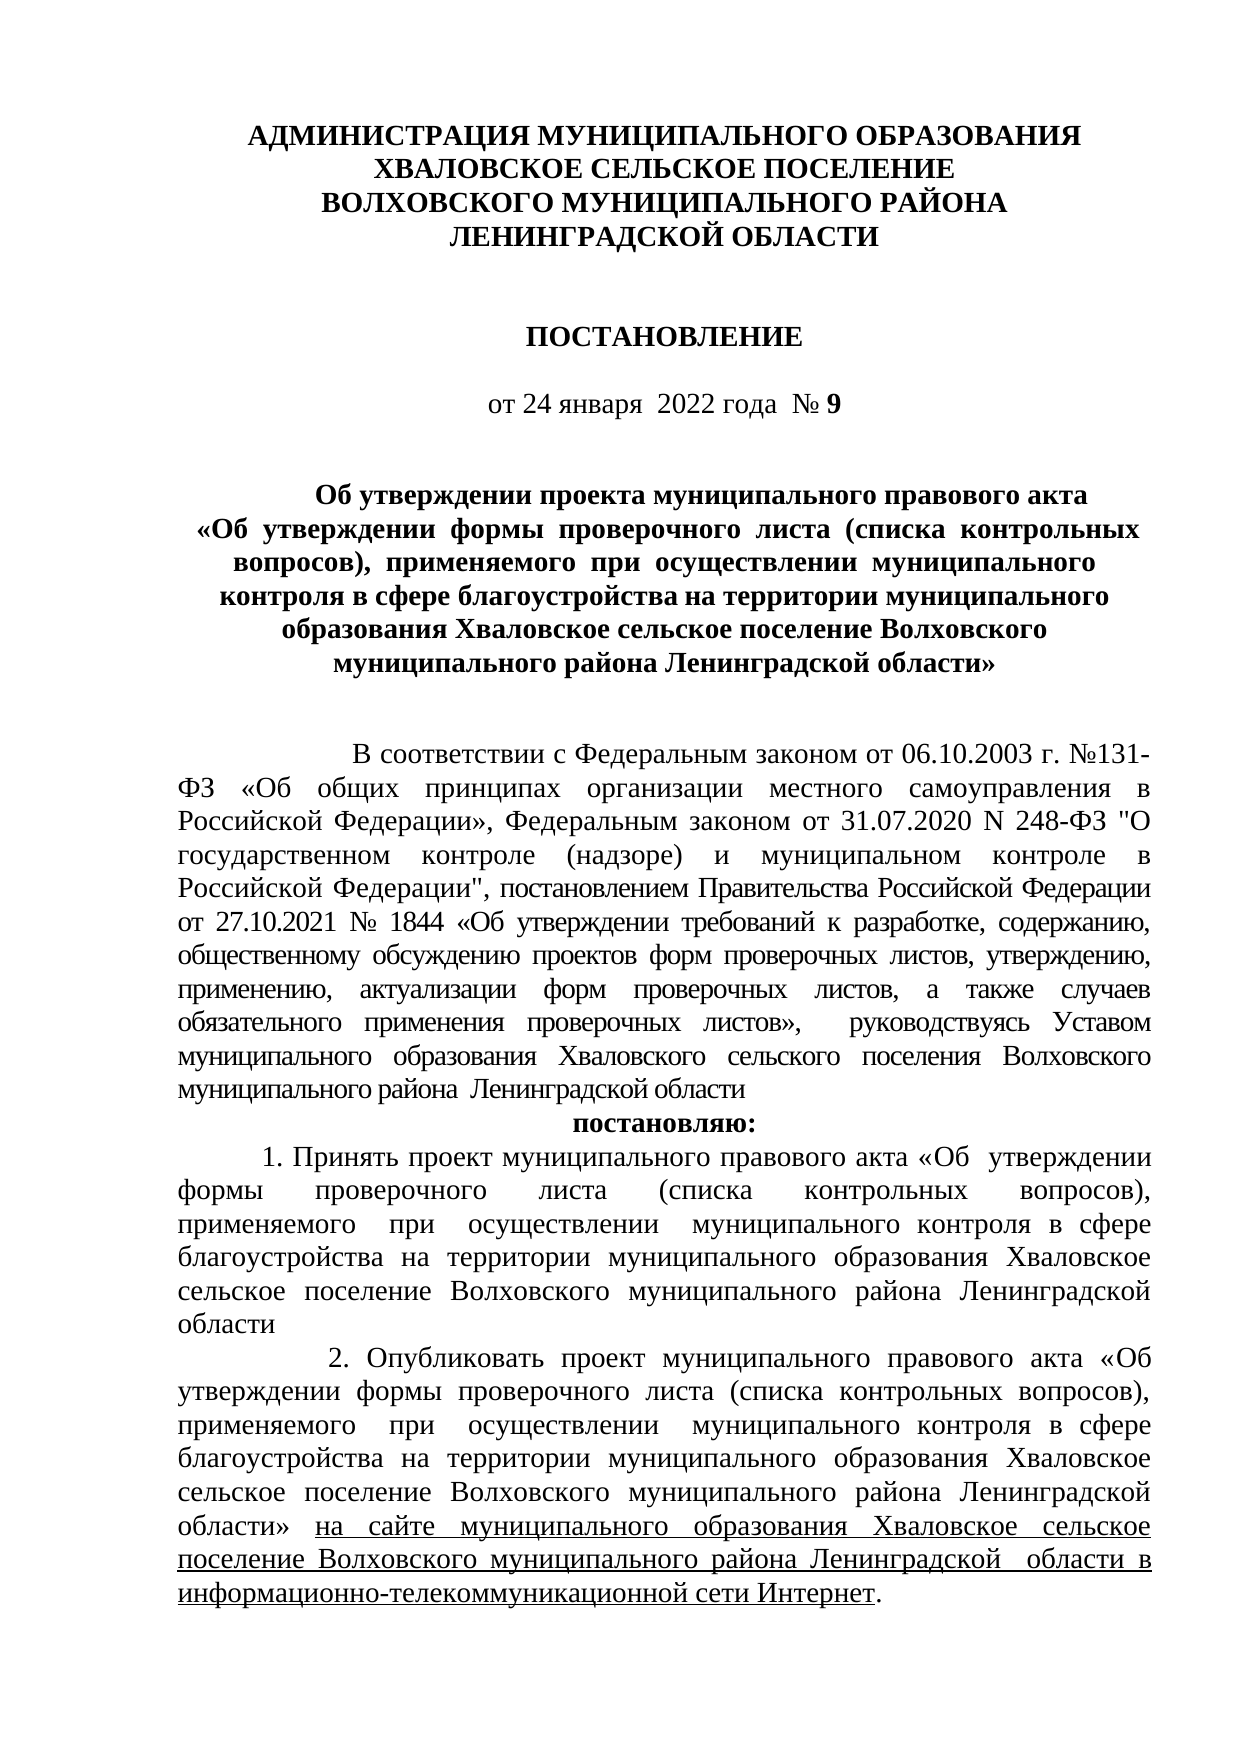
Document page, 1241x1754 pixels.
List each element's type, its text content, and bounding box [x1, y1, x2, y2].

text от 24 января 2022 года № 9 [177, 386, 1152, 420]
text ВОЛХОВСКОГО МУНИЦИПАЛЬНОГО РАЙОНА [177, 185, 1152, 219]
text «Об утверждении формы проверочного листа (списка контрольных вопросов), применяемого при осуществлении муниципального контроля в сфере благоустройства на территории муниципального образования Хваловское сельское поселение Волховского муниципального района Ленинградской области» [177, 511, 1152, 679]
text 2. Опубликовать проект муниципального правового акта «Об утверждении формы проверочного листа (списка контрольных вопросов), применяемого при осуществлении муниципального контроля в сфере благоустройства на территории муниципального образования Хваловское сельское поселение Волховского муниципального района Ленинградской области» на сайте муниципального образования Хваловское сельское поселение Волховского муниципального района Ленинградской области в информационно-телекоммуникационной сети Интернет. [177, 1572, 1152, 1608]
text ПОСТАНОВЛЕНИЕ [177, 319, 1152, 353]
text ХВАЛОВСКОЕ СЕЛЬСКОЕ ПОСЕЛЕНИЕ [177, 152, 1152, 185]
subtitle ЛЕНИНГРАДСКОЙ ОБЛАСТИ [177, 219, 1152, 252]
text В соответствии с Федеральным законом от 06.10.2003 г. №131-ФЗ «Об общих принципах организации местного самоуправления в Российской Федерации», Федеральным законом от 31.07.2020 N 248-ФЗ "О государственном контроле (надзоре) и муниципальном контроле в Российской Федерации", постановлением Правительства Российской Федерации от 27.10.2021 № 1844 «Об утверждении требований к разработке, содержанию, общественному обсуждению проектов форм проверочных листов, утверждению, применению, актуализации форм проверочных листов, а также случаев обязательного применения проверочных листов», руководствуясь Уставом муниципального образования Хваловского сельского поселения Волховского муниципального района Ленинградской области [177, 736, 1152, 1105]
text Об утверждении проекта муниципального правового акта [177, 477, 1152, 511]
subtitle АДМИНИСТРАЦИЯ МУНИЦИПАЛЬНОГО ОБРАЗОВАНИЯ [177, 118, 1152, 152]
text постановляю: [177, 1105, 1152, 1139]
text 2. Опубликовать проект муниципального правового акта «Об утверждении формы проверочного листа (списка контрольных вопросов), применяемого при осуществлении муниципального контроля в сфере благоустройства на территории муниципального образования Хваловское сельское поселение Волховского муниципального района Ленинградской области» на сайте муниципального образования Хваловское сельское поселение Волховского муниципального района Ленинградской области в информационно-телекоммуникационной сети Интернет. [177, 1340, 1152, 1570]
text 1. Принять проект муниципального правового акта «Об утверждении формы проверочного листа (списка контрольных вопросов), применяемого при осуществлении муниципального контроля в сфере благоустройства на территории муниципального образования Хваловское сельское поселение Волховского муниципального района Ленинградской области [177, 1139, 1152, 1340]
